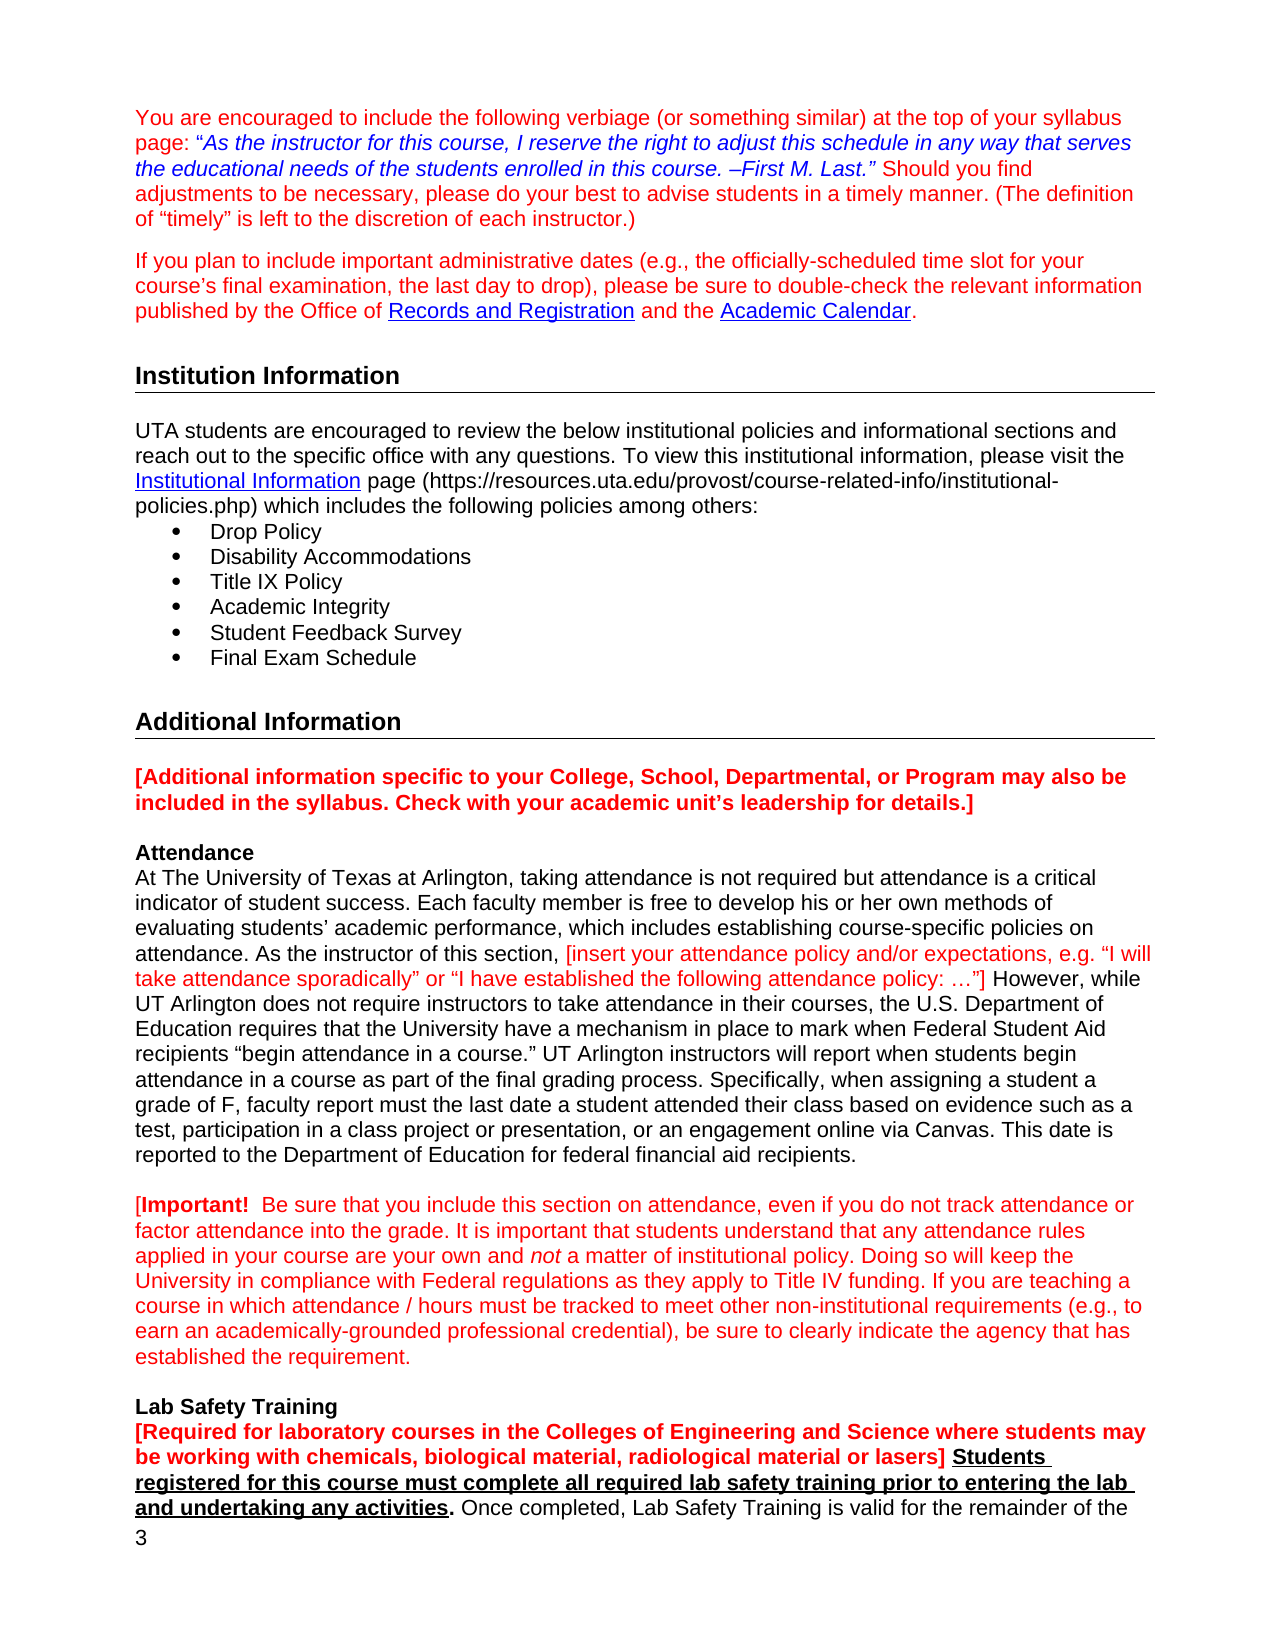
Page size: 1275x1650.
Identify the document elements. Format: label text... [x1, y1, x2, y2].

subtitle Additional Information [135, 707, 1155, 738]
subtitle Lab Safety Training [135, 1394, 1155, 1419]
list Student Feedback Survey [172, 619, 1155, 644]
list Academic Integrity [172, 594, 1155, 619]
list Drop Policy [172, 518, 1155, 544]
list Disability Accommodations [172, 544, 1155, 569]
text At The University of Texas at Arlington, taking attendance is not required but attendance is a critical indicator of student success. Each faculty member is free to develop his or her own methods of evaluating students’ academic performance, which includes establishing course-specific policies on attendance. As the instructor of this section, However, while UT Arlington does not require instructors to take attendance in their courses, the U.S. Department of Education requires that the University have a mechanism in place to mark when Federal Student Aid recipients “begin attendance in a course.” UT Arlington instructors will report when students begin attendance in a course as part of the final grading process. Specifically, when assigning a student a grade of F, faculty report must the last date a student attended their class based on evidence such as a test, participation in a class project or presentation, or an engagement online via Canvas. This date is reported to the Department of Education for federal financial aid recipients. [135, 865, 1155, 1167]
subtitle [Additional information specific to your College, School, Departmental, or Program may also be included in the syllabus. Check with your academic unit’s leadership for details.] [135, 764, 1155, 814]
text [Important! Be sure that you include this section on attendance, even if you do not track attendance or factor attendance into the grade. It is important that students understand that any attendance rules applied in your course are your own and not a matter of institutional policy. Doing so will keep the University in compliance with Federal regulations as they apply to Title IV funding. If you are teaching a course in which attendance / hours must be tracked to meet other non-institutional requirements (e.g., to earn an academically-grounded professional credential), be sure to clearly indicate the agency that has established the requirement. [135, 1192, 1155, 1369]
text If you plan to include important administrative dates (e.g., the officially-scheduled time slot for your course’s final examination, the last day to drop), please be sure to double-check the relevant information published by the Office of Records and Registration and the Academic Calendar. [135, 248, 1155, 323]
text UTA students are encouraged to review the below institutional policies and informational sections and reach out to the specific office with any questions. To view this institutional information, please visit the Institutional Information page (https://resources.uta.edu/provost/course-related-info/institutional-policies.php) which includes the following policies among others: [135, 418, 1155, 518]
text You are encouraged to include the following verbiage (or something similar) at the top of your syllabus page: “As the instructor for this course, I reserve the right to adjust this schedule in any way that serves the educational needs of the students enrolled in this course. –First M. Last.” Should you find adjustments to be necessary, please do your best to advise students in a timely manner. (The definition of “timely” is left to the discretion of each instructor.) [135, 105, 1155, 231]
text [135, 1419, 1155, 1520]
list Final Exam Schedule [172, 644, 1155, 670]
subtitle Attendance [135, 839, 1155, 865]
list Title IX Policy [172, 569, 1155, 594]
subtitle Institution Information [135, 361, 1155, 392]
